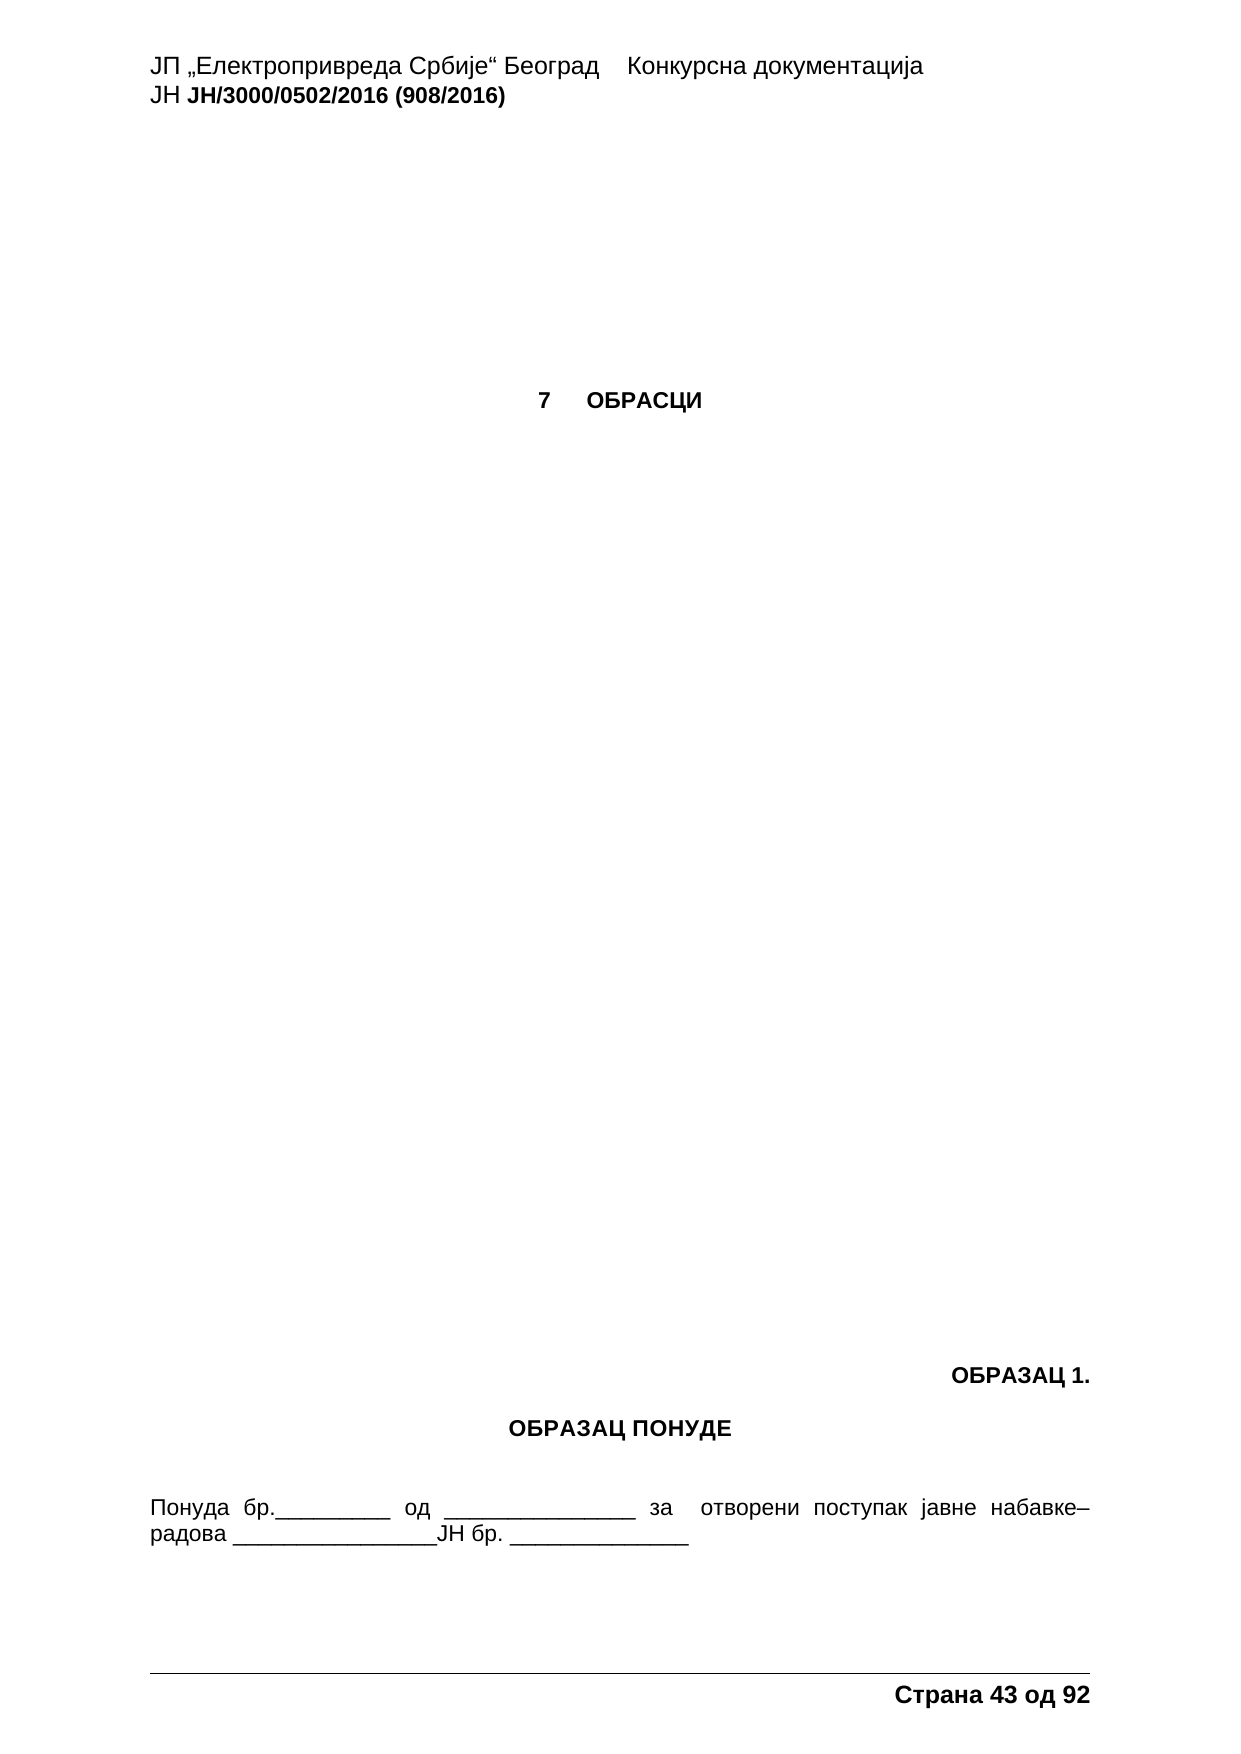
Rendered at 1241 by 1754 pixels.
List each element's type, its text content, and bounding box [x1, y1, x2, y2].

text Понуда бр._________ од _______________ за отворени поступак јавне набавке– радова ________________ЈН бр. ______________ [150, 1494, 1090, 1547]
text ОБРАЗАЦ ПОНУДЕ [150, 1415, 1090, 1441]
text ОБРАЗАЦ 1. [150, 1362, 1090, 1389]
list ОБРАСЦИ [150, 387, 1090, 413]
